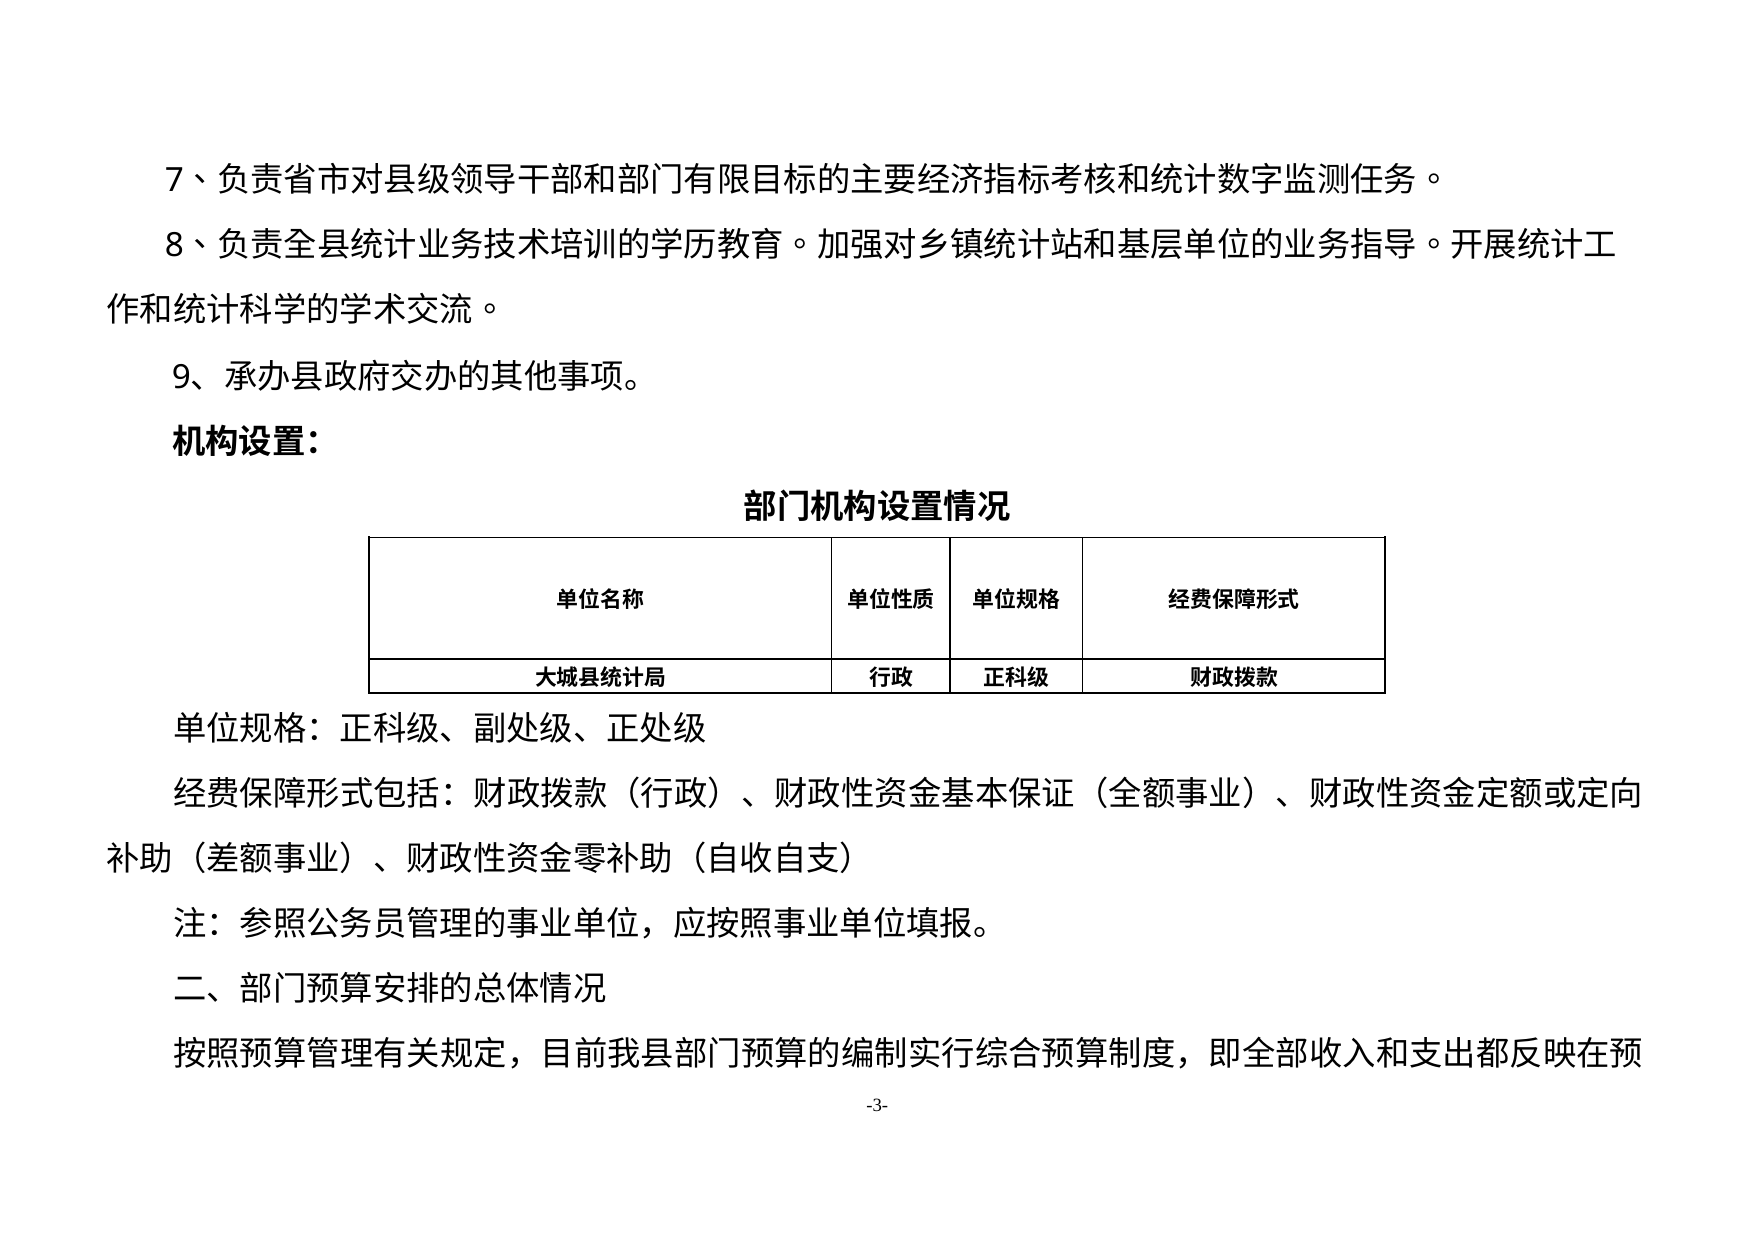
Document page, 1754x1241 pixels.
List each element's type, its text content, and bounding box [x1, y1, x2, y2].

text 单位规格：正科级、副处级、正处级 [106, 694, 1648, 759]
text 8、负责全县统计业务技术培训的学历教育。加强对乡镇统计站和基层单位的业务指导。开展统计工作和统计科学的学术交流。 [106, 211, 1648, 341]
text 9、承办县政府交办的其他事项。 [106, 341, 1648, 406]
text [106, 1019, 1648, 1084]
table_header 单位名称 [370, 538, 831, 658]
table_header 单位规格 [951, 538, 1082, 658]
table_cell 大城县统计局 [370, 660, 831, 692]
text 7、负责省市对县级领导干部和部门有限目标的主要经济指标考核和统计数字监测任务。 [106, 146, 1648, 211]
table_cell 正科级 [951, 660, 1082, 692]
text 机构设置： [106, 406, 1648, 471]
table_cell 行政 [832, 660, 949, 692]
table_header 单位性质 [832, 538, 949, 658]
table_cell 财政拨款 [1083, 660, 1384, 692]
text 二、部门预算安排的总体情况 [106, 954, 1648, 1019]
text 注：参照公务员管理的事业单位，应按照事业单位填报。 [106, 889, 1648, 954]
text 经费保障形式包括：财政拨款（行政）、财政性资金基本保证（全额事业）、财政性资金定额或定向补助（差额事业）、财政性资金零补助（自收自支） [106, 759, 1648, 889]
text 部门机构设置情况 [106, 471, 1648, 536]
table_header 经费保障形式 [1083, 538, 1384, 658]
